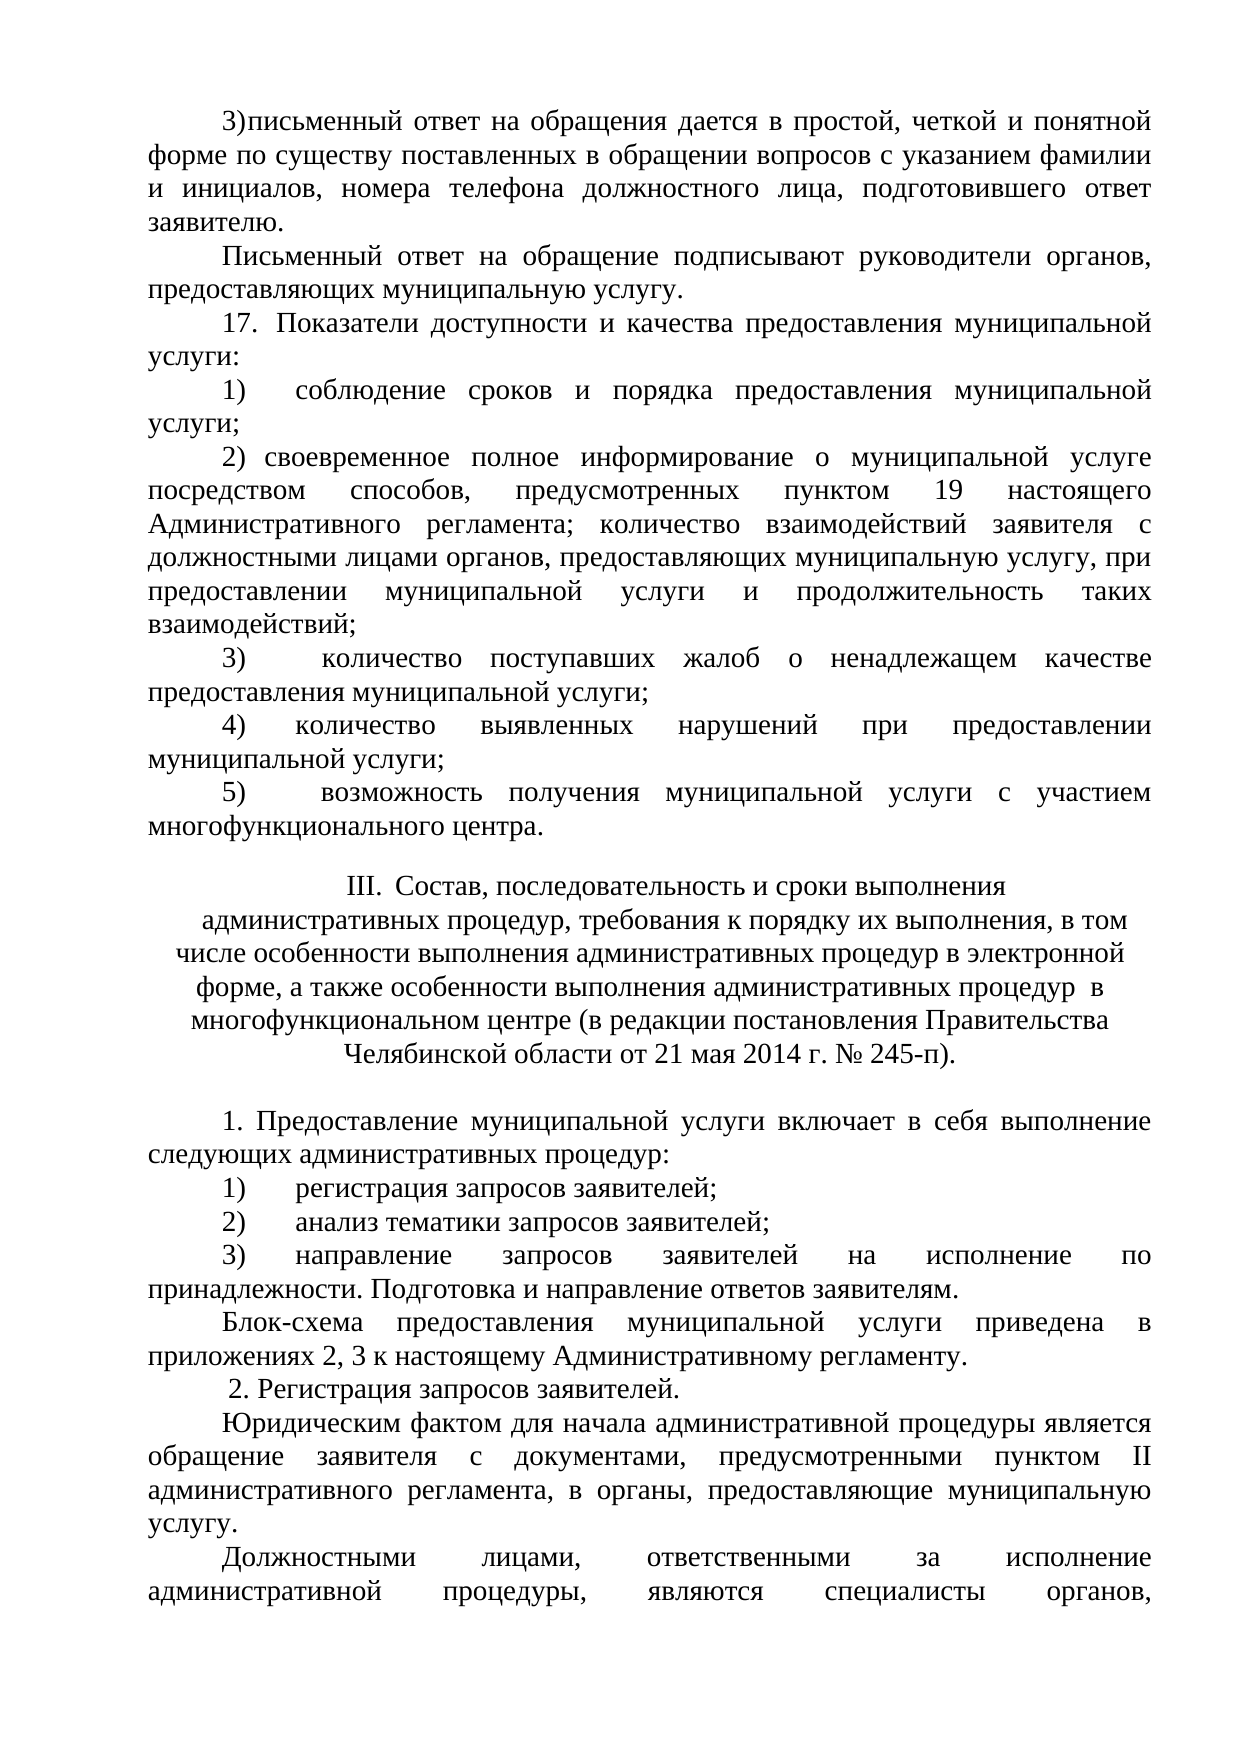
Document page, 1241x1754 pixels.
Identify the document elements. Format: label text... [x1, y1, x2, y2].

list письменный ответ на обращения дается в простой, четкой и понятной форме по существу поставленных в обращении вопросов с указанием фамилии и инициалов, номера телефона должностного лица, подготовившего ответ заявителю. [148, 103, 1152, 238]
list количество выявленных нарушений при предоставлении муниципальной услуги; [148, 707, 1152, 774]
text Блок-схема предоставления муниципальной услуги приведена в приложениях 2, 3 к настоящему Административному регламенту. [148, 1304, 1152, 1371]
list Показатели доступности и качества предоставления муниципальной услуги: [148, 305, 1152, 372]
list Состав, последовательность и сроки выполнения [148, 868, 1152, 902]
list направление запросов заявителей на исполнение по принадлежности. Подготовка и направление ответов заявителям. [148, 1237, 1152, 1304]
list своевременное полное информирование о муниципальной услуге посредством способов, предусмотренных пунктом 19 настоящего Административного регламента; количество взаимодействий заявителя с должностными лицами органов, предоставляющих муниципальную услугу, при предоставлении муниципальной услуги и продолжительность таких взаимодействий; [148, 439, 1152, 640]
list возможность получения муниципальной услуги с участием многофункционального центра. [148, 774, 1152, 841]
list анализ тематики запросов заявителей; [148, 1204, 1152, 1237]
text Юридическим фактом для начала административной процедуры является обращение заявителя с документами, предусмотренными пунктом II административного регламента, в органы, предоставляющие муниципальную услугу. [148, 1405, 1152, 1539]
list соблюдение сроков и порядка предоставления муниципальной услуги; [148, 372, 1152, 439]
list количество поступавших жалоб о ненадлежащем качестве предоставления муниципальной услуги; [148, 640, 1152, 707]
text 1. Предоставление муниципальной услуги включает в себя выполнение следующих административных процедур: [148, 1103, 1152, 1170]
text Письменный ответ на обращение подписывают руководители органов, предоставляющих муниципальную услугу. [148, 238, 1152, 305]
list регистрация запросов заявителей; [148, 1170, 1152, 1204]
text 2. Регистрация запросов заявителей. [148, 1371, 1152, 1405]
text административных процедур, требования к порядку их выполнения, в том числе особенности выполнения административных процедур в электронной форме, а также особенности выполнения административных процедур в многофункциональном центре (в редакции постановления Правительства Челябинской области от 21 мая 2014 г. № 245-п). [148, 902, 1152, 1069]
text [148, 1539, 1152, 1606]
